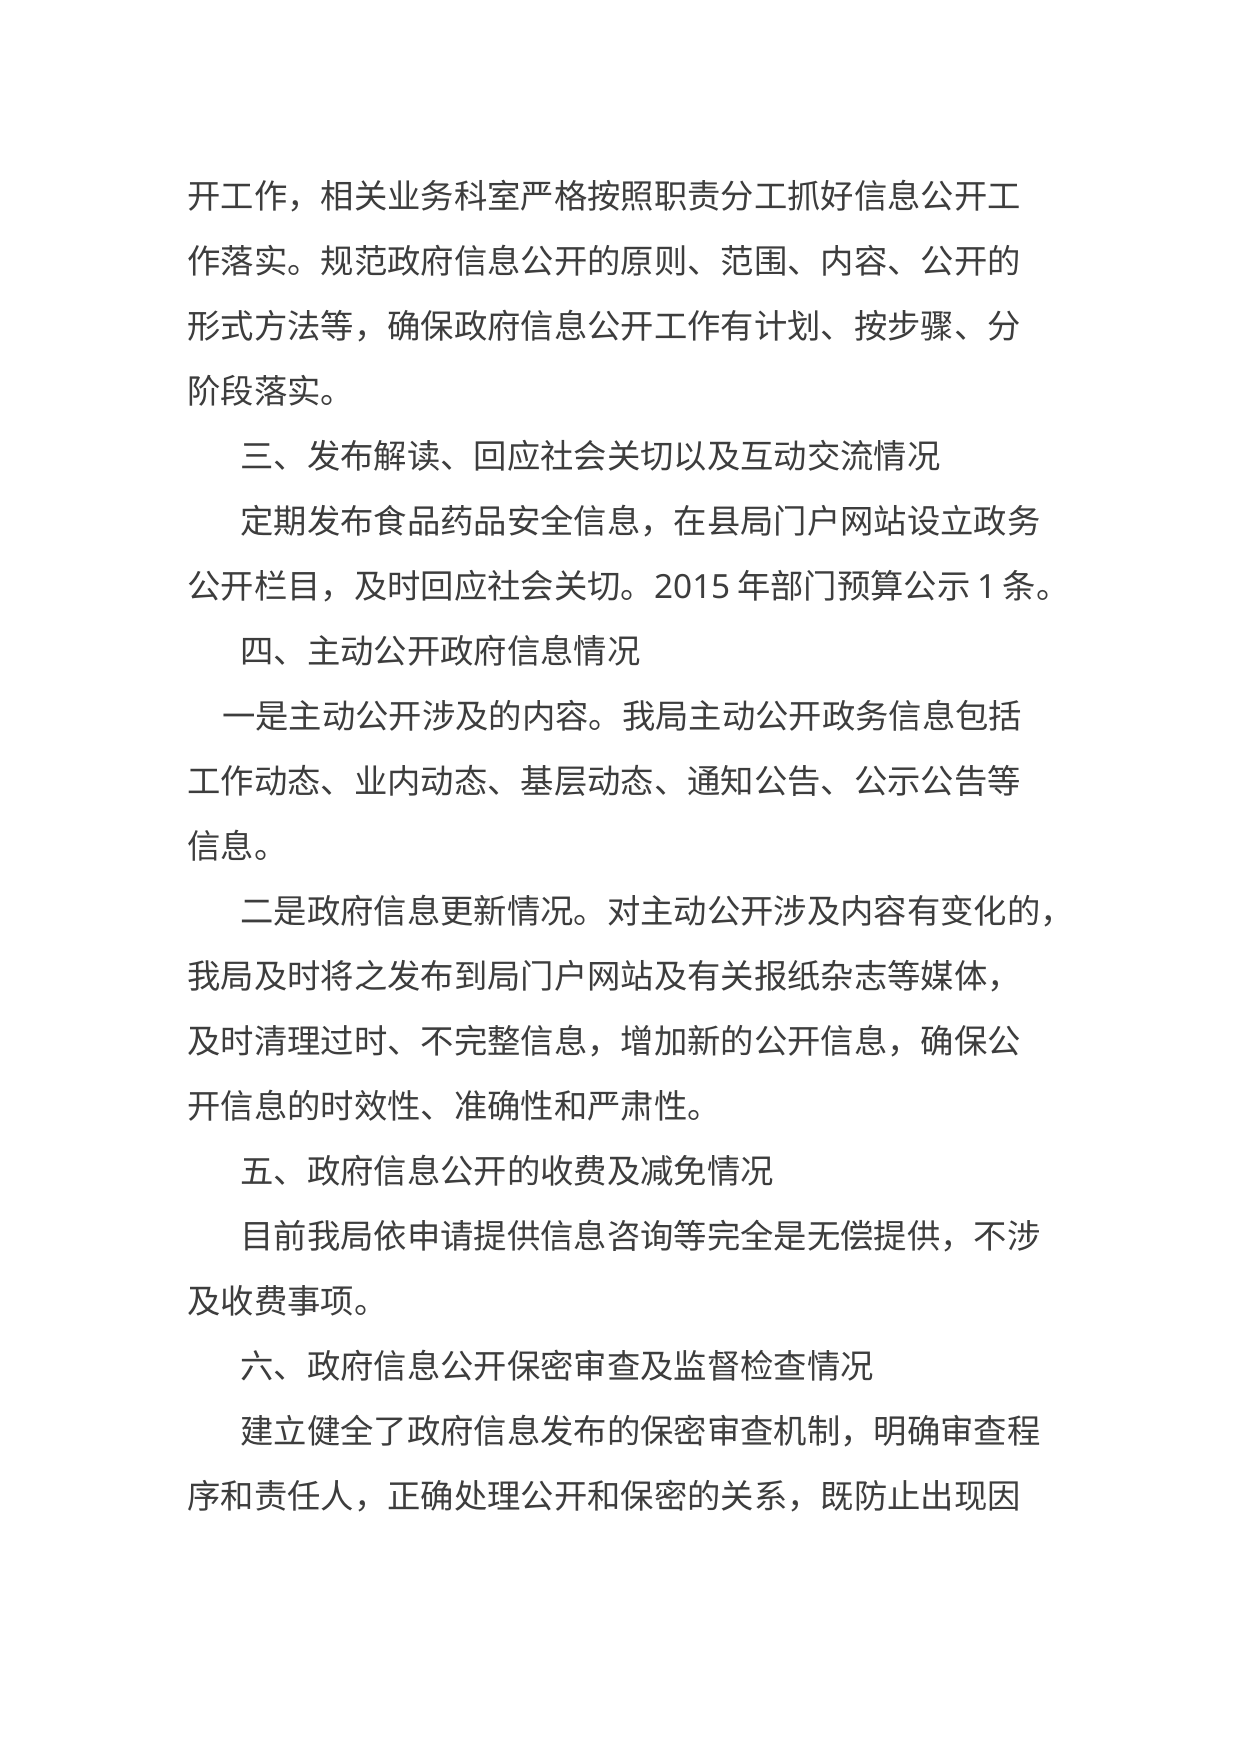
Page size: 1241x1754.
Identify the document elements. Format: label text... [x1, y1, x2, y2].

text 一是主动公开涉及的内容。我局主动公开政务信息包括工作动态、业内动态、基层动态、通知公告、公示公告等信息。 [187, 682, 1053, 877]
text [187, 162, 1053, 422]
text 五、政府信息公开的收费及减免情况 [187, 1137, 1053, 1202]
text 六、政府信息公开保密审查及监督检查情况 [187, 1332, 1053, 1397]
text 目前我局依申请提供信息咨询等完全是无偿提供，不涉及收费事项。 [187, 1202, 1053, 1332]
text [187, 1397, 1053, 1527]
text 二是政府信息更新情况。对主动公开涉及内容有变化的，我局及时将之发布到局门户网站及有关报纸杂志等媒体，及时清理过时、不完整信息，增加新的公开信息，确保公开信息的时效性、准确性和严肃性。 [187, 877, 1053, 1137]
text 定期发布食品药品安全信息，在县局门户网站设立政务公开栏目，及时回应社会关切。2015年部门预算公示1条。 [187, 487, 1053, 617]
text 三、发布解读、回应社会关切以及互动交流情况 [187, 422, 1053, 487]
text 四、主动公开政府信息情况 [187, 617, 1053, 682]
